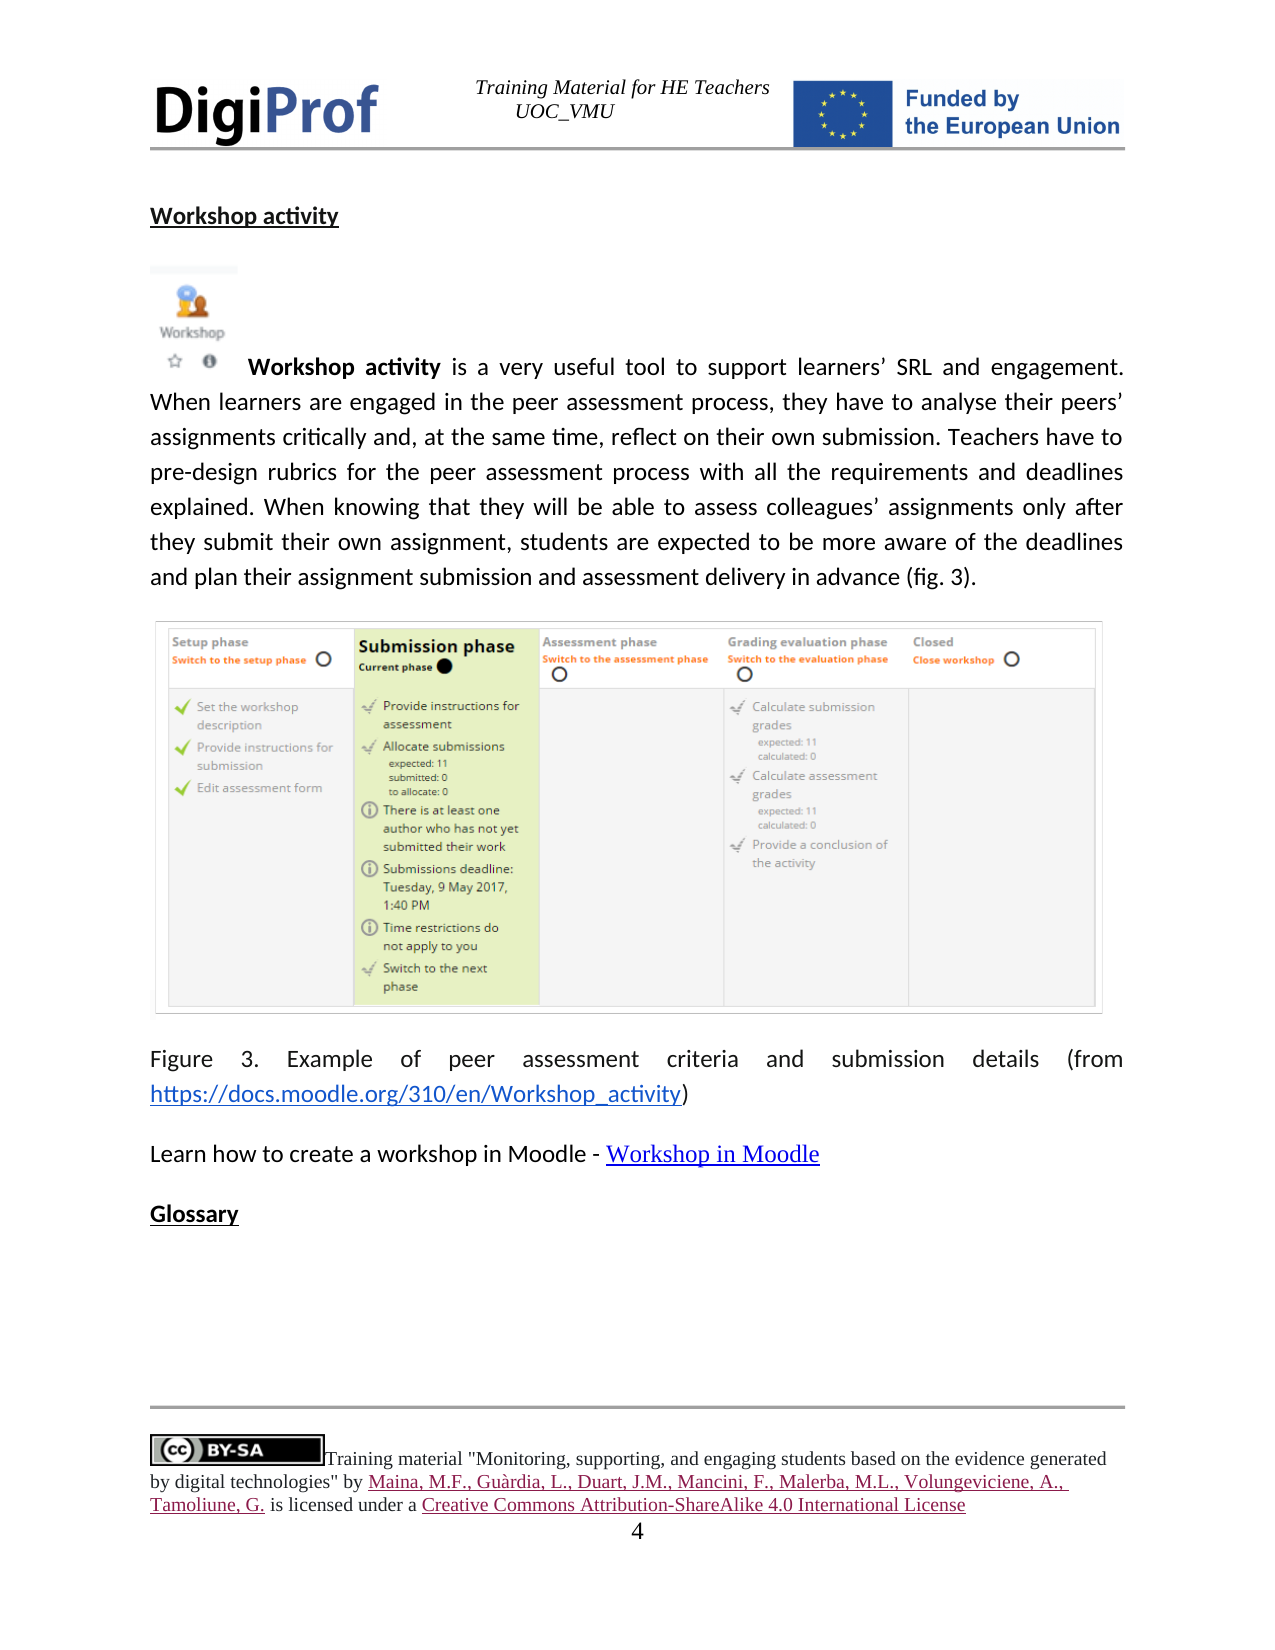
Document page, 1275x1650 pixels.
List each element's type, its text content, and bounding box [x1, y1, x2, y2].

text Workshop activity [150, 200, 1125, 231]
picture [150, 79, 388, 147]
picture [155, 621, 1103, 1014]
text Glossary [150, 1198, 1125, 1229]
picture [150, 1434, 325, 1466]
picture [150, 260, 238, 376]
text Workshop activity is a very useful tool to support learners’ SRL and engagement. When learners are engaged in the peer assessment process, they have to analyse their peers’ assignments critically and, at the same time, reflect on their own submission. Teachers have to pre-design rubrics for the peer assessment process with all the requirements and deadlines explained. When knowing that they will be able to assess colleagues’ assignments only after they submit their own assignment, students are expected to be more aware of the deadlines and plan their assignment submission and assessment delivery in advance (fig. 3). [150, 260, 1125, 592]
picture [790, 79, 1125, 147]
text Learn how to create a workshop in Moodle - Workshop in Moodle [150, 1138, 1125, 1169]
text Figure 3. Example of peer assessment criteria and submission details (from https://docs.moodle.org/310/en/Workshop_activity) [150, 1043, 1125, 1109]
